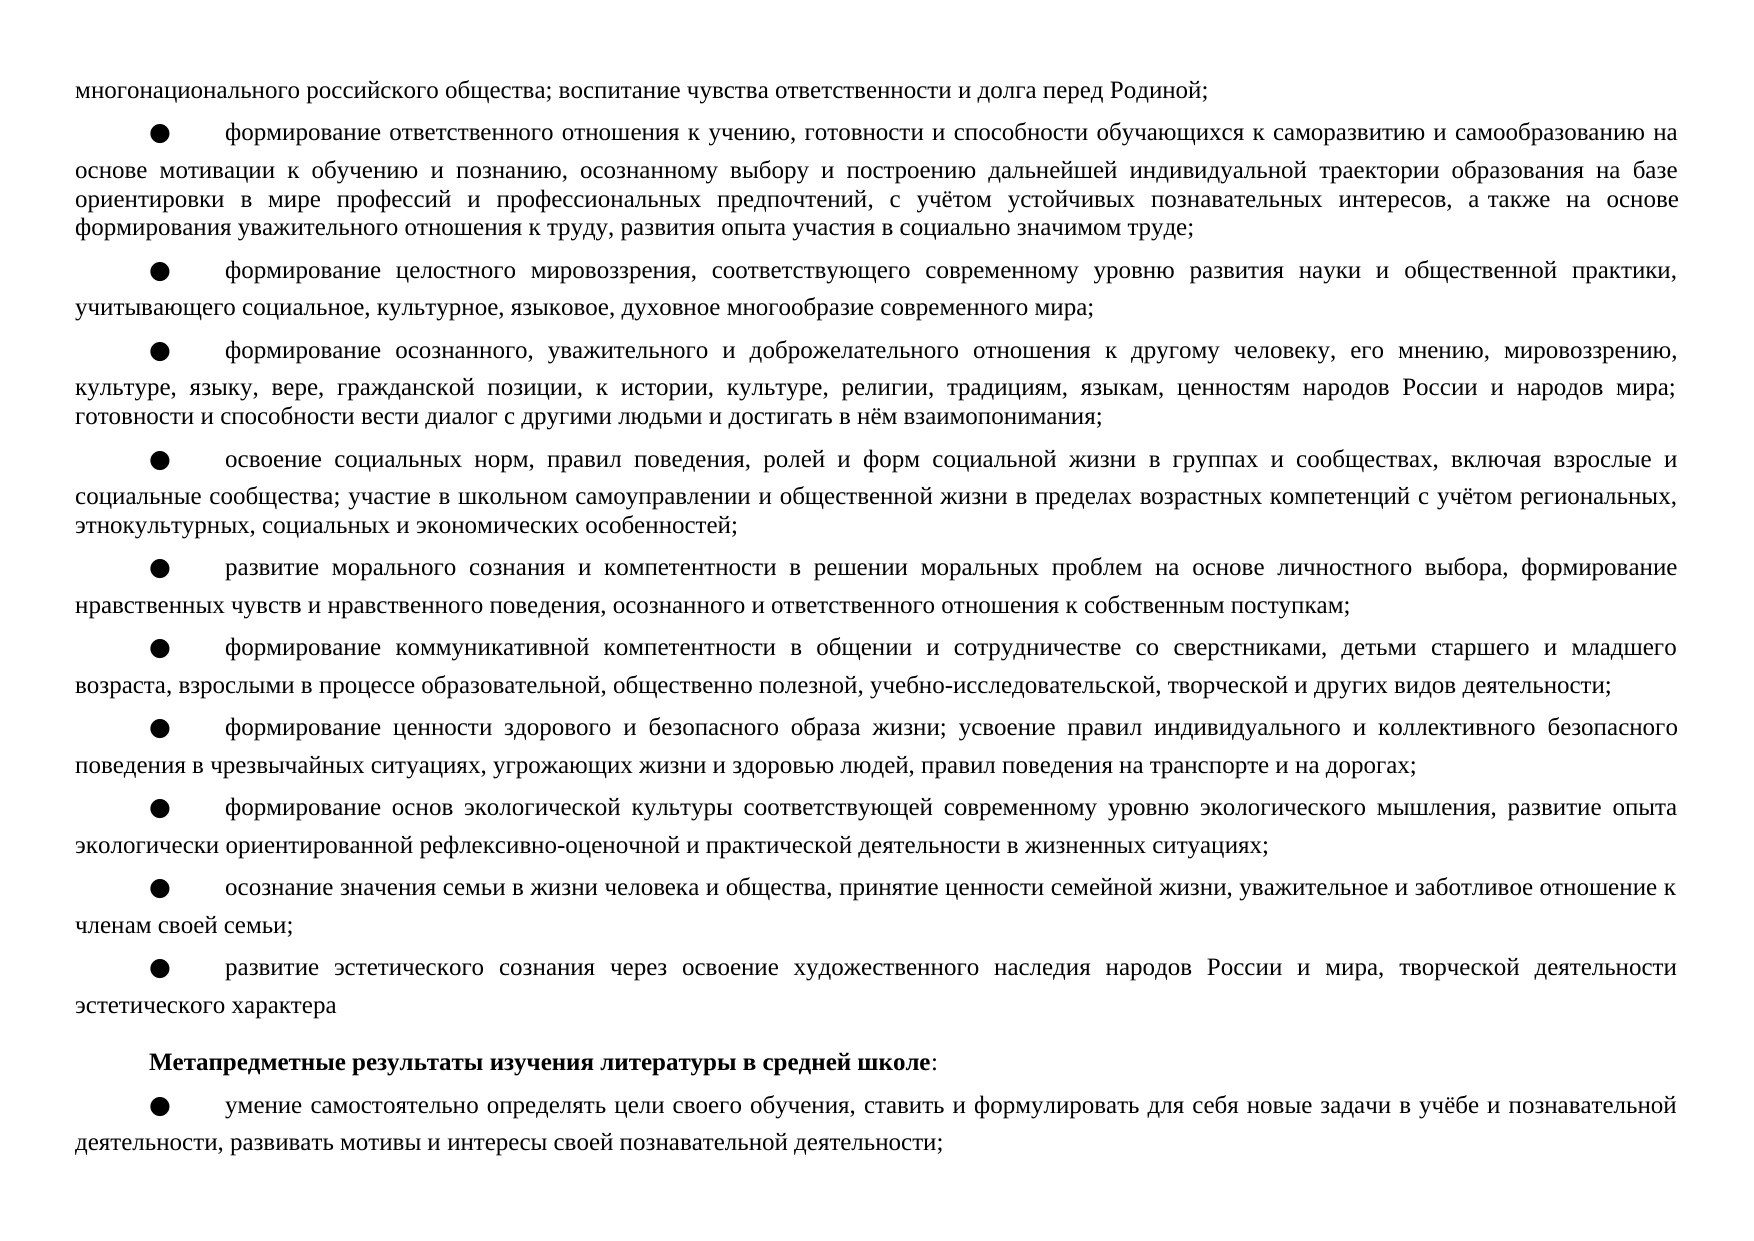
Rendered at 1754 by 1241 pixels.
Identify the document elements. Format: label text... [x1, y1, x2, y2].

list осознание значения семьи в жизни человека и общества, принятие ценности семейной жизни, уважительное и заботливое отношение к членам своей семьи; [75, 859, 1679, 939]
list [75, 75, 1679, 104]
text Метапредметные результаты изучения литературы в средней школе: [75, 1047, 1679, 1076]
list формирование ответственного отношения к учению, готовности и способности обучающихся к саморазвитию и самообразованию на основе мотивации к обучению и познанию, осознанному выбору и построению дальнейшей индивидуальной траектории образования на базе ориентировки в мире профессий и профессиональных предпочтений, с учётом устойчивых познавательных интересов, а также на основе формирования уважительного отношения к труду, развития опыта участия в социально значимом труде; [75, 104, 1679, 241]
list формирование целостного мировоззрения, соответствующего современному уровню развития науки и общественной практики, учитывающего социальное, культурное, языковое, духовное многообразие современного мира; [75, 241, 1679, 321]
list формирование ценности здорового и безопасного образа жизни; усвоение правил индивидуального и коллективного безопасного поведения в чрезвычайных ситуациях, угрожающих жизни и здоровью людей, правил поведения на транспорте и на дорогах; [75, 699, 1679, 779]
list формирование коммуникативной компетентности в общении и сотрудничестве со сверстниками, детьми старшего и младшего возраста, взрослыми в процессе образовательной, общественно полезной, учебно-исследовательской, творческой и других видов деятельности; [75, 619, 1679, 699]
list развитие эстетического сознания через освоение художественного наследия народов России и мира, творческой деятельности эстетического характера [75, 939, 1679, 1019]
list умение самостоятельно определять цели своего обучения, ставить и формулировать для себя новые задачи в учёбе и познавательной деятельности, развивать мотивы и интересы своей познавательной деятельности; [75, 1076, 1679, 1156]
list освоение социальных норм, правил поведения, ролей и форм социальной жизни в группах и сообществах, включая взрослые и социальные сообщества; участие в школьном самоуправлении и общественной жизни в пределах возрастных компетенций с учётом региональных, этнокультурных, социальных и экономических особенностей; [75, 430, 1679, 539]
list развитие морального сознания и компетентности в решении моральных проблем на основе личностного выбора, формирование нравственных чувств и нравственного поведения, осознанного и ответственного отношения к собственным поступкам; [75, 539, 1679, 619]
list формирование осознанного, уважительного и доброжелательного отношения к другому человеку, его мнению, мировоззрению, культуре, языку, вере, гражданской позиции, к истории, культуре, религии, традициям, языкам, ценностям народов России и народов мира; готовности и способности вести диалог с другими людьми и достигать в нём взаимопонимания; [75, 321, 1679, 430]
list формирование основ экологической культуры соответствующей современному уровню экологического мышления, развитие опыта экологически ориентированной рефлексивно-оценочной и практической деятельности в жизненных ситуациях; [75, 779, 1679, 859]
